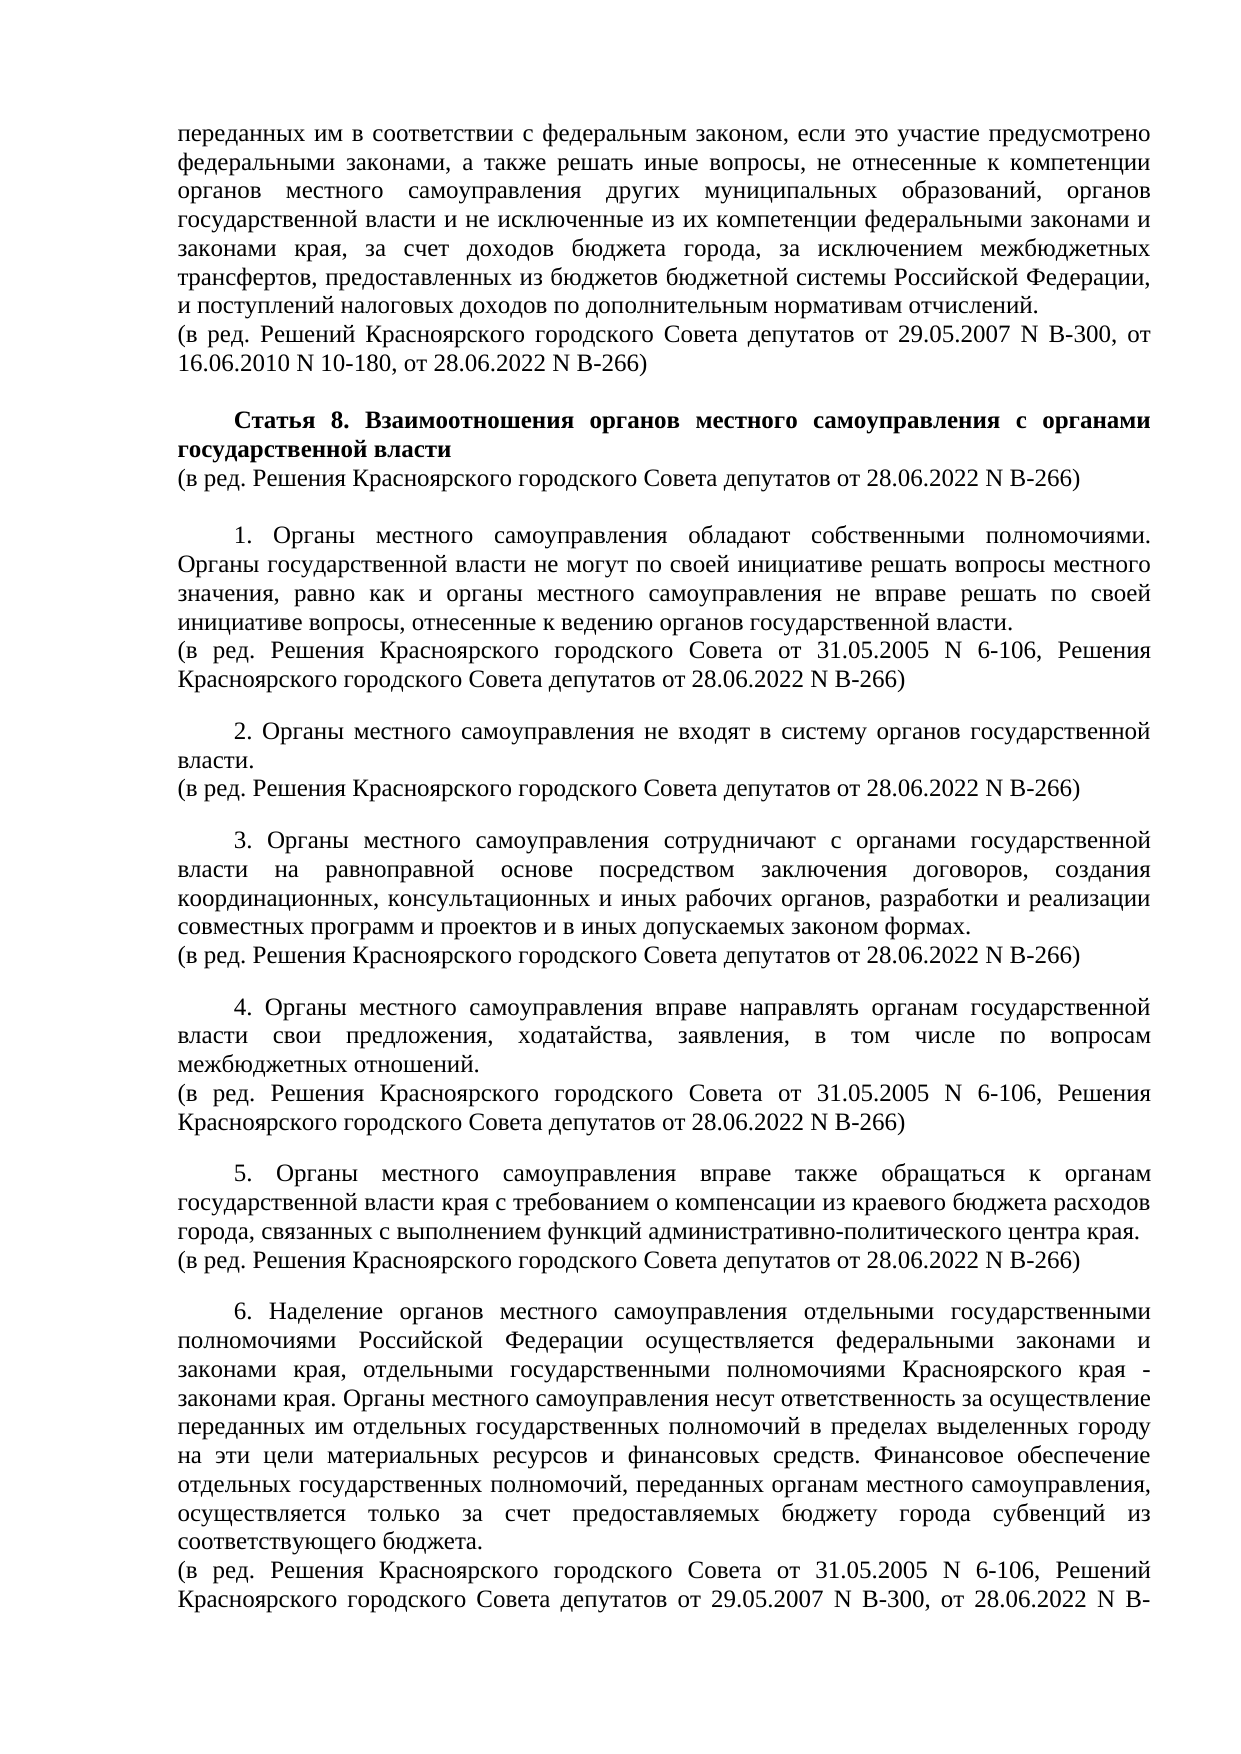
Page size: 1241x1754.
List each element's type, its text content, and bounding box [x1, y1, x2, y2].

title Статья 8. Взаимоотношения органов местного самоуправления с органами государственной власти [177, 406, 1152, 463]
text 3. Органы местного самоуправления сотрудничают с органами государственной власти на равноправной основе посредством заключения договоров, создания координационных, консультационных и иных рабочих органов, разработки и реализации совместных программ и проектов и в иных допускаемых законом формах. [177, 825, 1152, 940]
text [177, 1555, 1152, 1613]
text (в ред. Решения Красноярского городского Совета депутатов от 28.06.2022 N В-266) [177, 1245, 1152, 1273]
text (в ред. Решения Красноярского городского Совета от 31.05.2005 N 6-106, Решения Красноярского городского Совета депутатов от 28.06.2022 N В-266) [177, 636, 1152, 693]
text (в ред. Решения Красноярского городского Совета депутатов от 28.06.2022 N В-266) [177, 773, 1152, 802]
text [177, 118, 1152, 319]
text (в ред. Решений Красноярского городского Совета депутатов от 29.05.2007 N В-300, от 16.06.2010 N 10-180, от 28.06.2022 N В-266) [177, 319, 1152, 377]
text 6. Наделение органов местного самоуправления отдельными государственными полномочиями Российской Федерации осуществляется федеральными законами и законами края, отдельными государственными полномочиями Красноярского края - законами края. Органы местного самоуправления несут ответственность за осуществление переданных им отдельных государственных полномочий в пределах выделенных городу на эти цели материальных ресурсов и финансовых средств. Финансовое обеспечение отдельных государственных полномочий, переданных органам местного самоуправления, осуществляется только за счет предоставляемых бюджету города субвенций из соответствующего бюджета. [177, 1296, 1152, 1555]
text 4. Органы местного самоуправления вправе направлять органам государственной власти свои предложения, ходатайства, заявления, в том числе по вопросам межбюджетных отношений. [177, 992, 1152, 1078]
text (в ред. Решения Красноярского городского Совета от 31.05.2005 N 6-106, Решения Красноярского городского Совета депутатов от 28.06.2022 N В-266) [177, 1078, 1152, 1136]
text 2. Органы местного самоуправления не входят в систему органов государственной власти. [177, 716, 1152, 773]
text 5. Органы местного самоуправления вправе также обращаться к органам государственной власти края с требованием о компенсации из краевого бюджета расходов города, связанных с выполнением функций административно-политического центра края. [177, 1158, 1152, 1245]
text (в ред. Решения Красноярского городского Совета депутатов от 28.06.2022 N В-266) [177, 940, 1152, 969]
text (в ред. Решения Красноярского городского Совета депутатов от 28.06.2022 N В-266) [177, 463, 1152, 492]
text 1. Органы местного самоуправления обладают собственными полномочиями. Органы государственной власти не могут по своей инициативе решать вопросы местного значения, равно как и органы местного самоуправления не вправе решать по своей инициативе вопросы, отнесенные к ведению органов государственной власти. [177, 521, 1152, 636]
